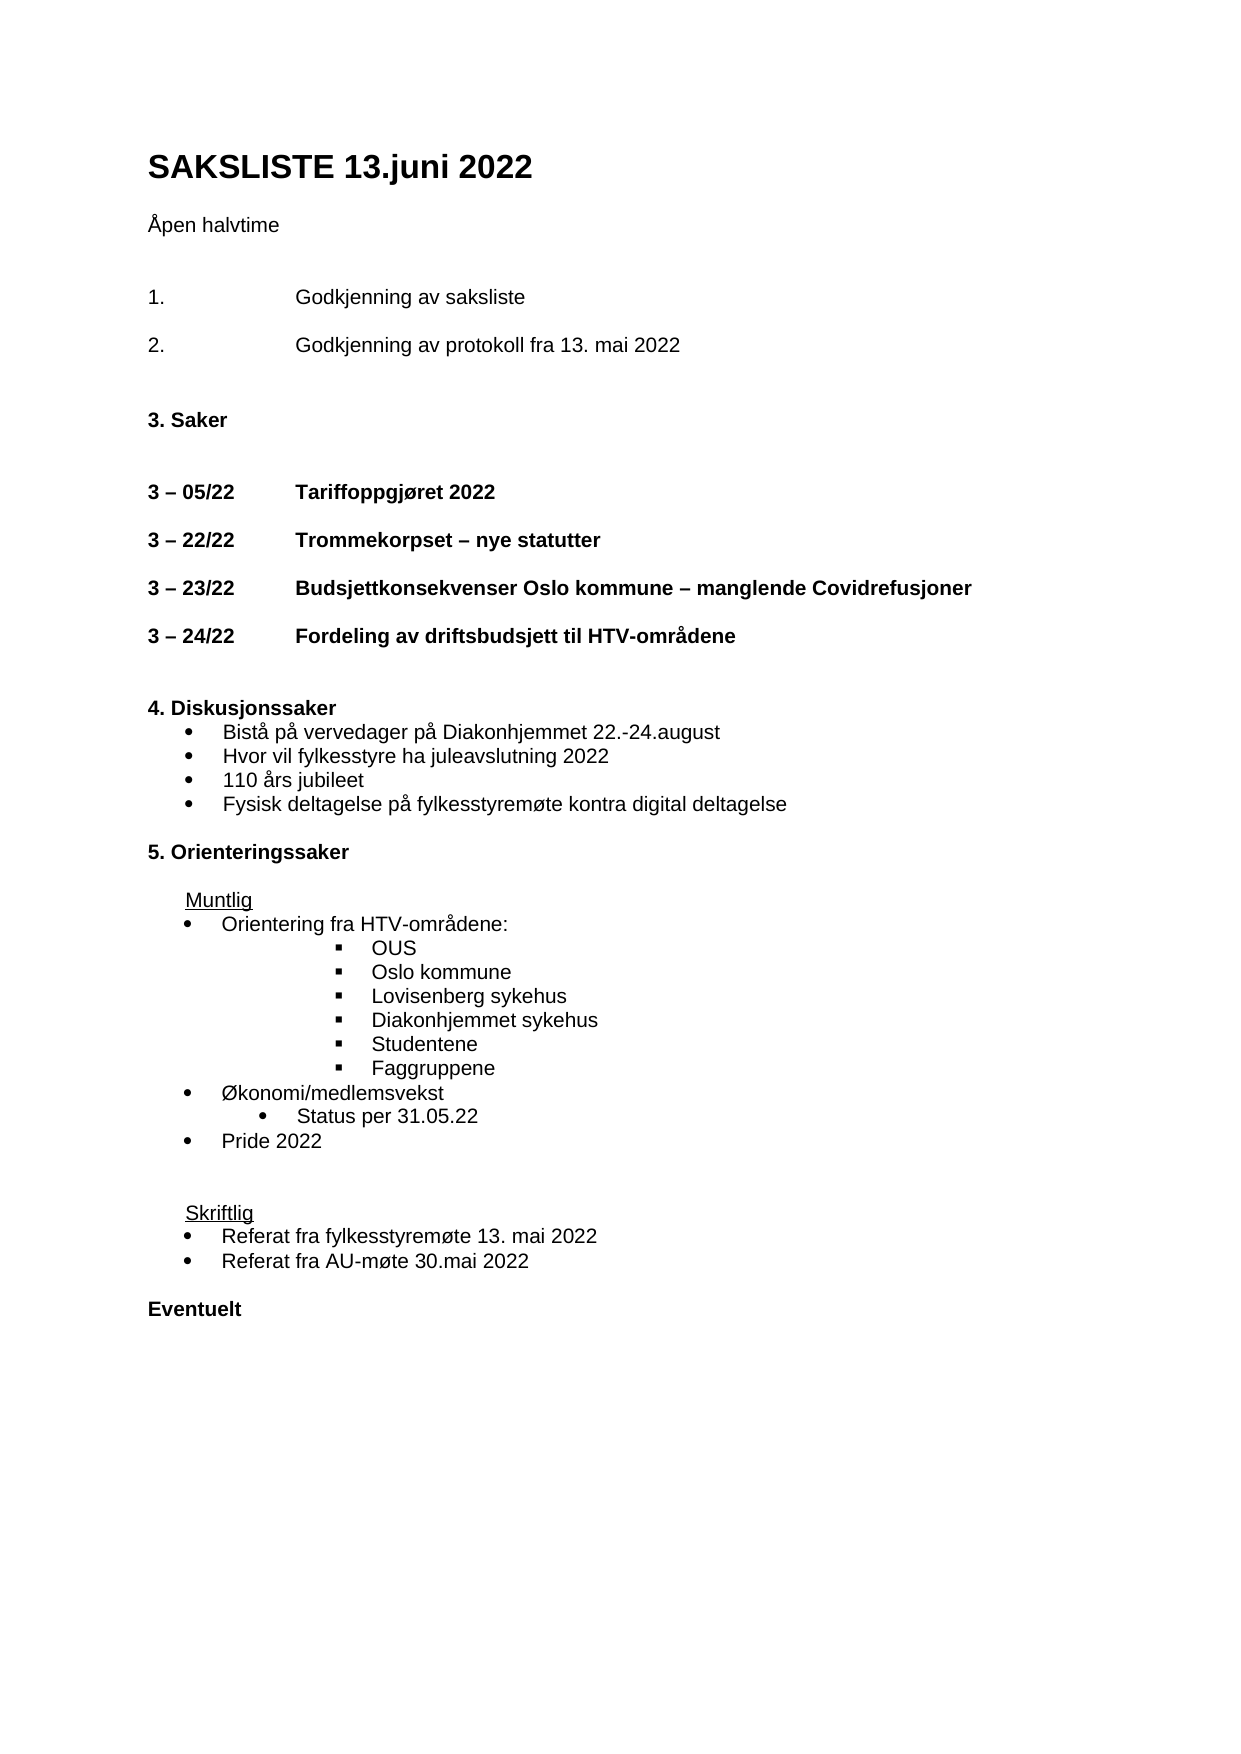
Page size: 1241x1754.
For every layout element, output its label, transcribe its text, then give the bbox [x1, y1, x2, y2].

list Hvor vil fylkesstyre ha juleavslutning 2022 [185, 744, 1093, 768]
list Studentene [334, 1032, 1093, 1056]
text 3 – 24/22 Fordeling av driftsbudsjett til HTV-områdene [148, 624, 1093, 648]
text 2. Godkjenning av protokoll fra 13. mai 2022 [148, 332, 1093, 356]
text 3 – 22/22 Trommekorpset – nye statutter [148, 528, 1093, 552]
text Muntlig [185, 888, 1093, 912]
list Diakonhjemmet sykehus [334, 1008, 1093, 1032]
list Referat fra AU-møte 30.mai 2022 [184, 1248, 1093, 1272]
text Skriftlig [185, 1200, 1093, 1224]
list Referat fra fylkesstyremøte 13. mai 2022 [184, 1224, 1093, 1248]
text 3. Saker [148, 408, 1093, 432]
list Pride 2022 [184, 1128, 1093, 1152]
text 3 – 23/22 Budsjettkonsekvenser Oslo kommune – manglende Covidrefusjoner [148, 576, 1093, 600]
list Lovisenberg sykehus [334, 984, 1093, 1008]
list Status per 31.05.22 [259, 1104, 1093, 1128]
text Eventuelt [148, 1296, 1093, 1320]
text 4. Diskusjonssaker [148, 696, 1093, 720]
list OUS [334, 936, 1093, 960]
list Bistå på vervedager på Diakonhjemmet 22.-24.august [185, 720, 1093, 744]
text 1. Godkjenning av saksliste [148, 261, 1093, 308]
list 110 års jubileet [185, 768, 1093, 792]
text Åpen halvtime [148, 213, 1093, 237]
list Oslo kommune [334, 960, 1093, 984]
list Fysisk deltagelse på fylkesstyremøte kontra digital deltagelse [185, 792, 1093, 816]
list Økonomi/medlemsvekst [184, 1080, 1093, 1104]
list Orientering fra HTV-områdene: [184, 912, 1093, 936]
text SAKSLISTE 13.juni 2022 [148, 148, 1093, 186]
text 5. Orienteringssaker [148, 840, 1093, 864]
text 3 – 05/22 Tariffoppgjøret 2022 [148, 480, 1093, 504]
list Faggruppene [334, 1056, 1093, 1080]
